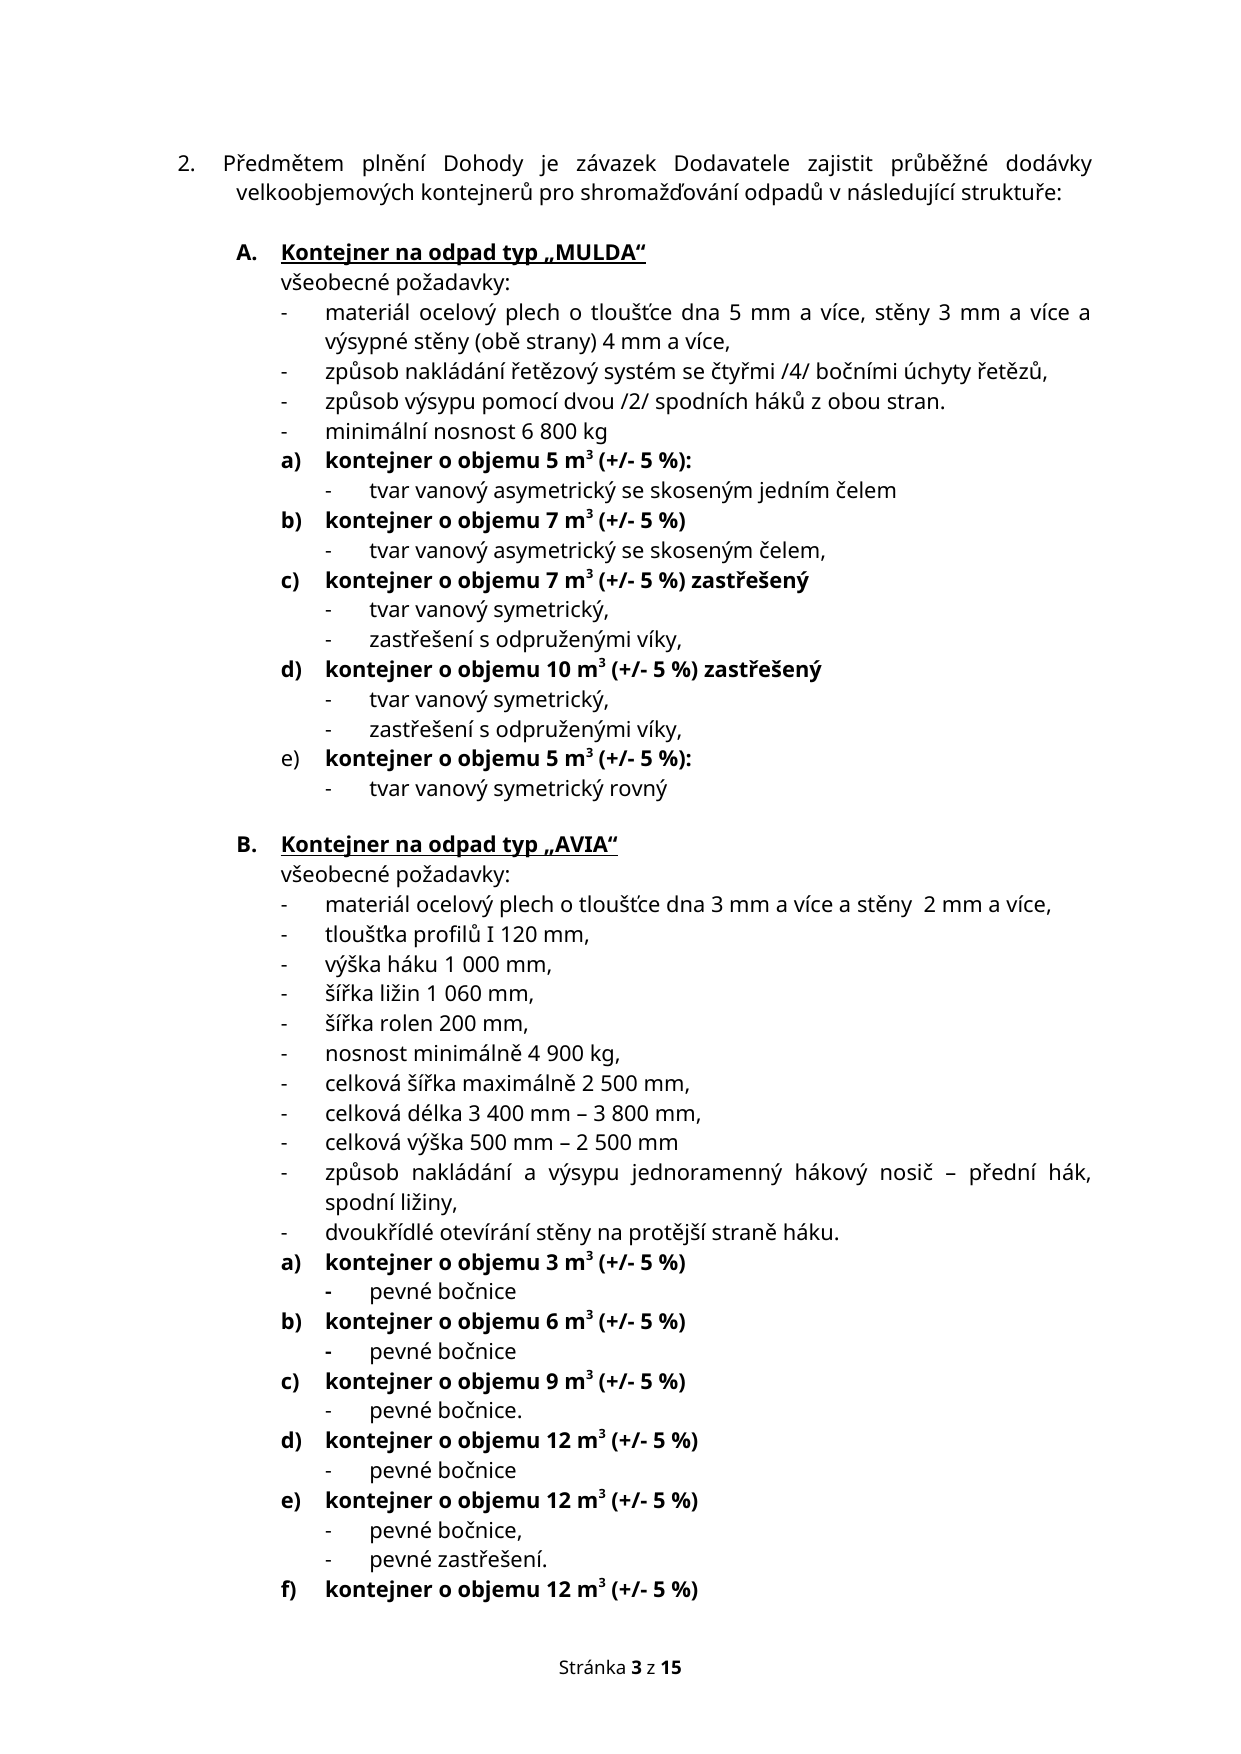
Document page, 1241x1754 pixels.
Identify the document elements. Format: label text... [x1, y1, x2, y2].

list pevné bočnice [325, 1455, 1093, 1485]
list tvar vanový symetrický, [325, 684, 1093, 714]
list kontejner o objemu 5 m3 (+/- 5 %): [281, 743, 1093, 773]
list kontejner o objemu 5 m3 (+/- 5 %): [281, 446, 1093, 475]
list nosnost minimálně 4 900 kg, [281, 1038, 1093, 1068]
list všeobecné požadavky: [281, 859, 1093, 889]
list výška háku 1 000 mm, [281, 948, 1093, 978]
list pevné bočnice [325, 1336, 1093, 1366]
list tvar vanový asymetrický se skoseným čelem, [325, 535, 1093, 565]
list celková délka 3 400 mm – 3 800 mm, [281, 1097, 1093, 1127]
list tvar vanový symetrický, [325, 594, 1093, 624]
list pevné bočnice [325, 1276, 1093, 1306]
list kontejner o objemu 6 m3 (+/- 5 %) [281, 1306, 1093, 1336]
list Kontejner na odpad typ „AVIA“ [236, 829, 1093, 859]
list materiál ocelový plech o tloušťce dna 3 mm a více a stěny 2 mm a více, [281, 889, 1093, 919]
list způsob nakládání řetězový systém se čtyřmi /4/ bočními úchyty řetězů, [281, 356, 1093, 386]
list pevné zastřešení. [325, 1544, 1093, 1574]
list tvar vanový symetrický rovný [325, 773, 1093, 803]
list kontejner o objemu 7 m3 (+/- 5 %) [281, 505, 1093, 535]
list pevné bočnice, [325, 1514, 1093, 1544]
list způsob nakládání a výsypu jednoramenný hákový nosič – přední hák, spodní ližiny, [281, 1157, 1093, 1217]
list kontejner o objemu 12 m3 (+/- 5 %) [281, 1485, 1093, 1514]
list kontejner o objemu 9 m3 (+/- 5 %) [281, 1366, 1093, 1395]
list dvoukřídlé otevírání stěny na protější straně háku. [281, 1217, 1093, 1246]
list kontejner o objemu 10 m3 (+/- 5 %) zastřešený [281, 654, 1093, 684]
list šířka rolen 200 mm, [281, 1008, 1093, 1038]
list kontejner o objemu 3 m3 (+/- 5 %) [281, 1246, 1093, 1276]
list minimální nosnost 6 800 kg [281, 416, 1093, 446]
list materiál ocelový plech o tloušťce dna 5 mm a více, stěny 3 mm a více a výsypné stěny (obě strany) 4 mm a více, [281, 297, 1093, 356]
list zastřešení s odpruženými víky, [325, 714, 1093, 743]
list Kontejner na odpad typ „MULDA“ [236, 237, 1093, 267]
list tvar vanový asymetrický se skoseným jedním čelem [325, 475, 1093, 505]
list tloušťka profilů I 120 mm, [281, 919, 1093, 948]
list kontejner o objemu 7 m3 (+/- 5 %) zastřešený [281, 565, 1093, 594]
list šířka ližin 1 060 mm, [281, 978, 1093, 1008]
list kontejner o objemu 12 m3 (+/- 5 %) [281, 1425, 1093, 1455]
list Předmětem plnění Dohody je závazek Dodavatele zajistit průběžné dodávky velkoobjemových kontejnerů pro shromažďování odpadů v následující struktuře: [177, 148, 1093, 207]
list zastřešení s odpruženými víky, [325, 624, 1093, 654]
list celková výška 500 mm – 2 500 mm [281, 1127, 1093, 1157]
list pevné bočnice. [325, 1395, 1093, 1425]
list všeobecné požadavky: [236, 267, 1093, 297]
list způsob výsypu pomocí dvou /2/ spodních háků z obou stran. [281, 386, 1093, 416]
list kontejner o objemu 12 m3 (+/- 5 %) [281, 1574, 1093, 1604]
list celková šířka maximálně 2 500 mm, [281, 1068, 1093, 1097]
